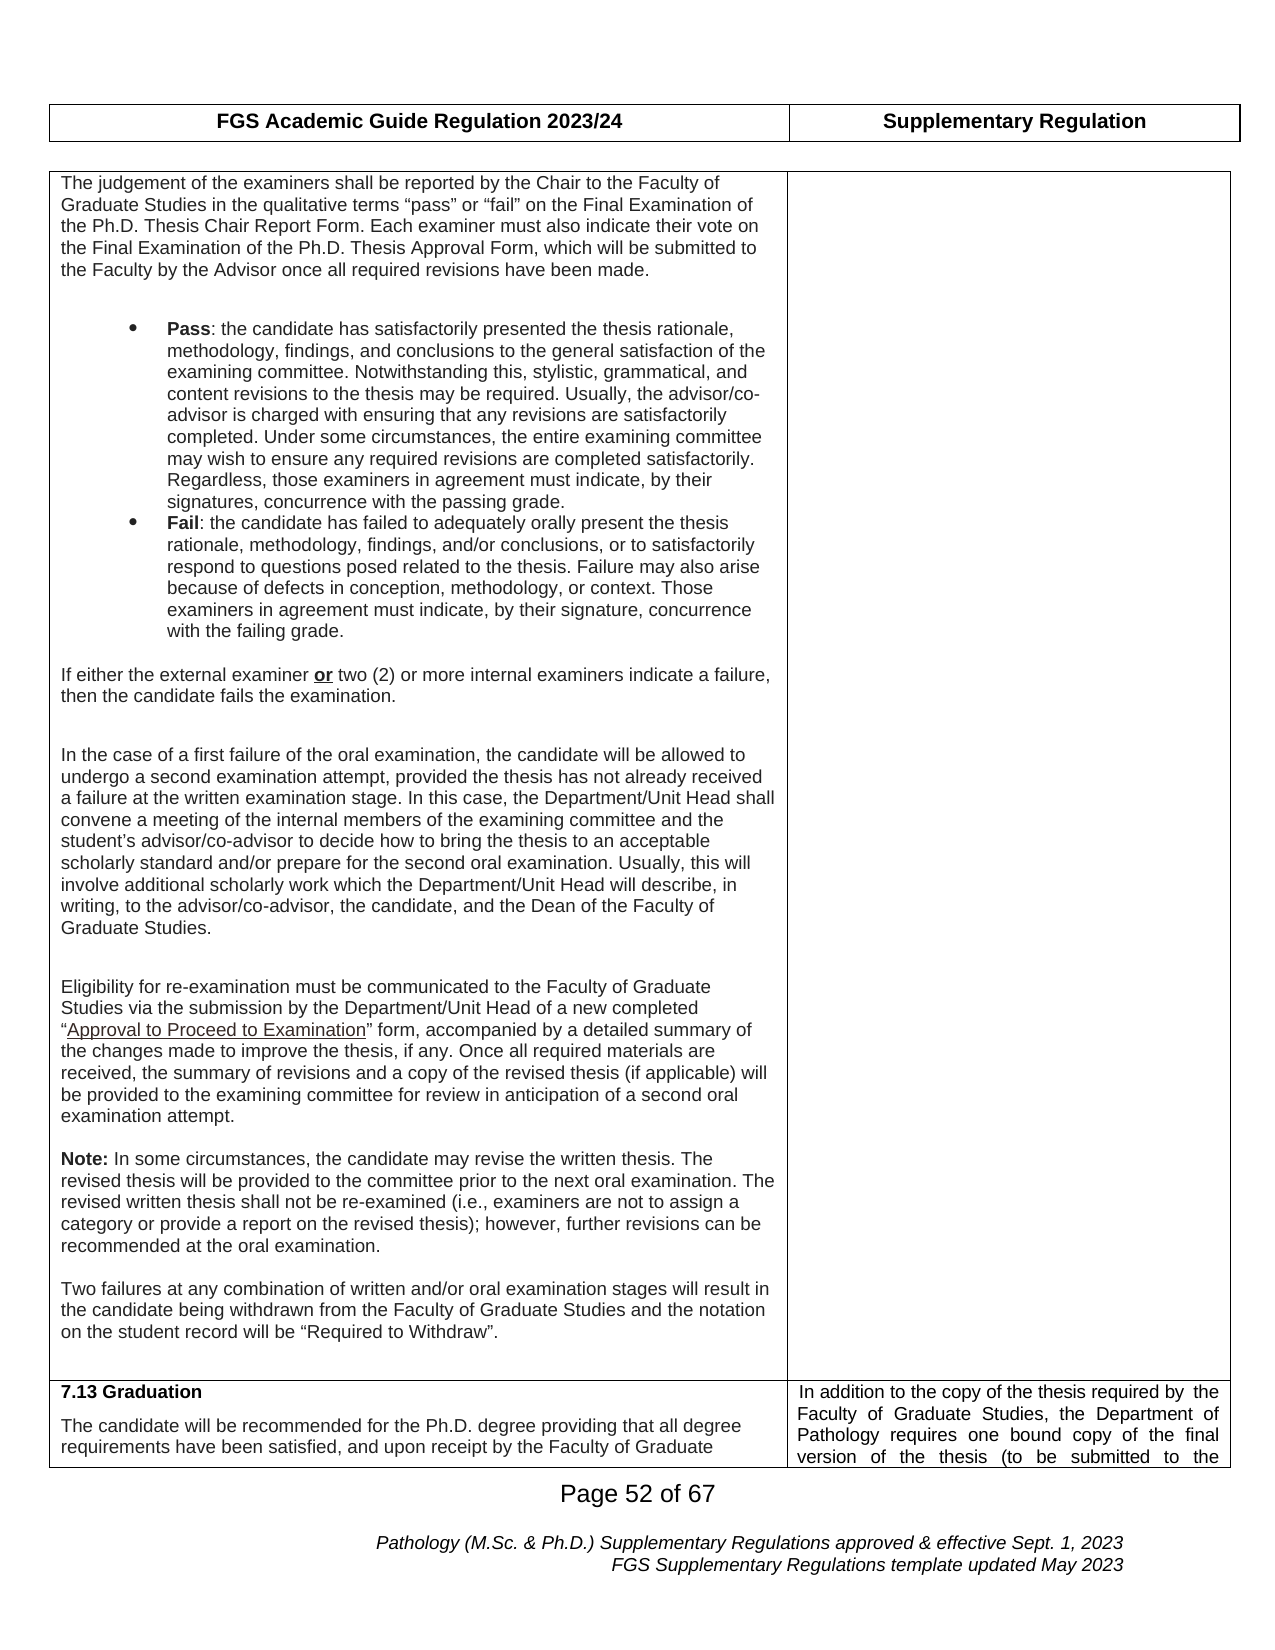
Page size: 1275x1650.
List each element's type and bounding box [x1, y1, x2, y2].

table_cell [50, 172, 787, 1380]
table_cell [788, 1381, 1230, 1467]
table_cell [50, 1381, 787, 1467]
table_cell [788, 172, 1230, 1380]
